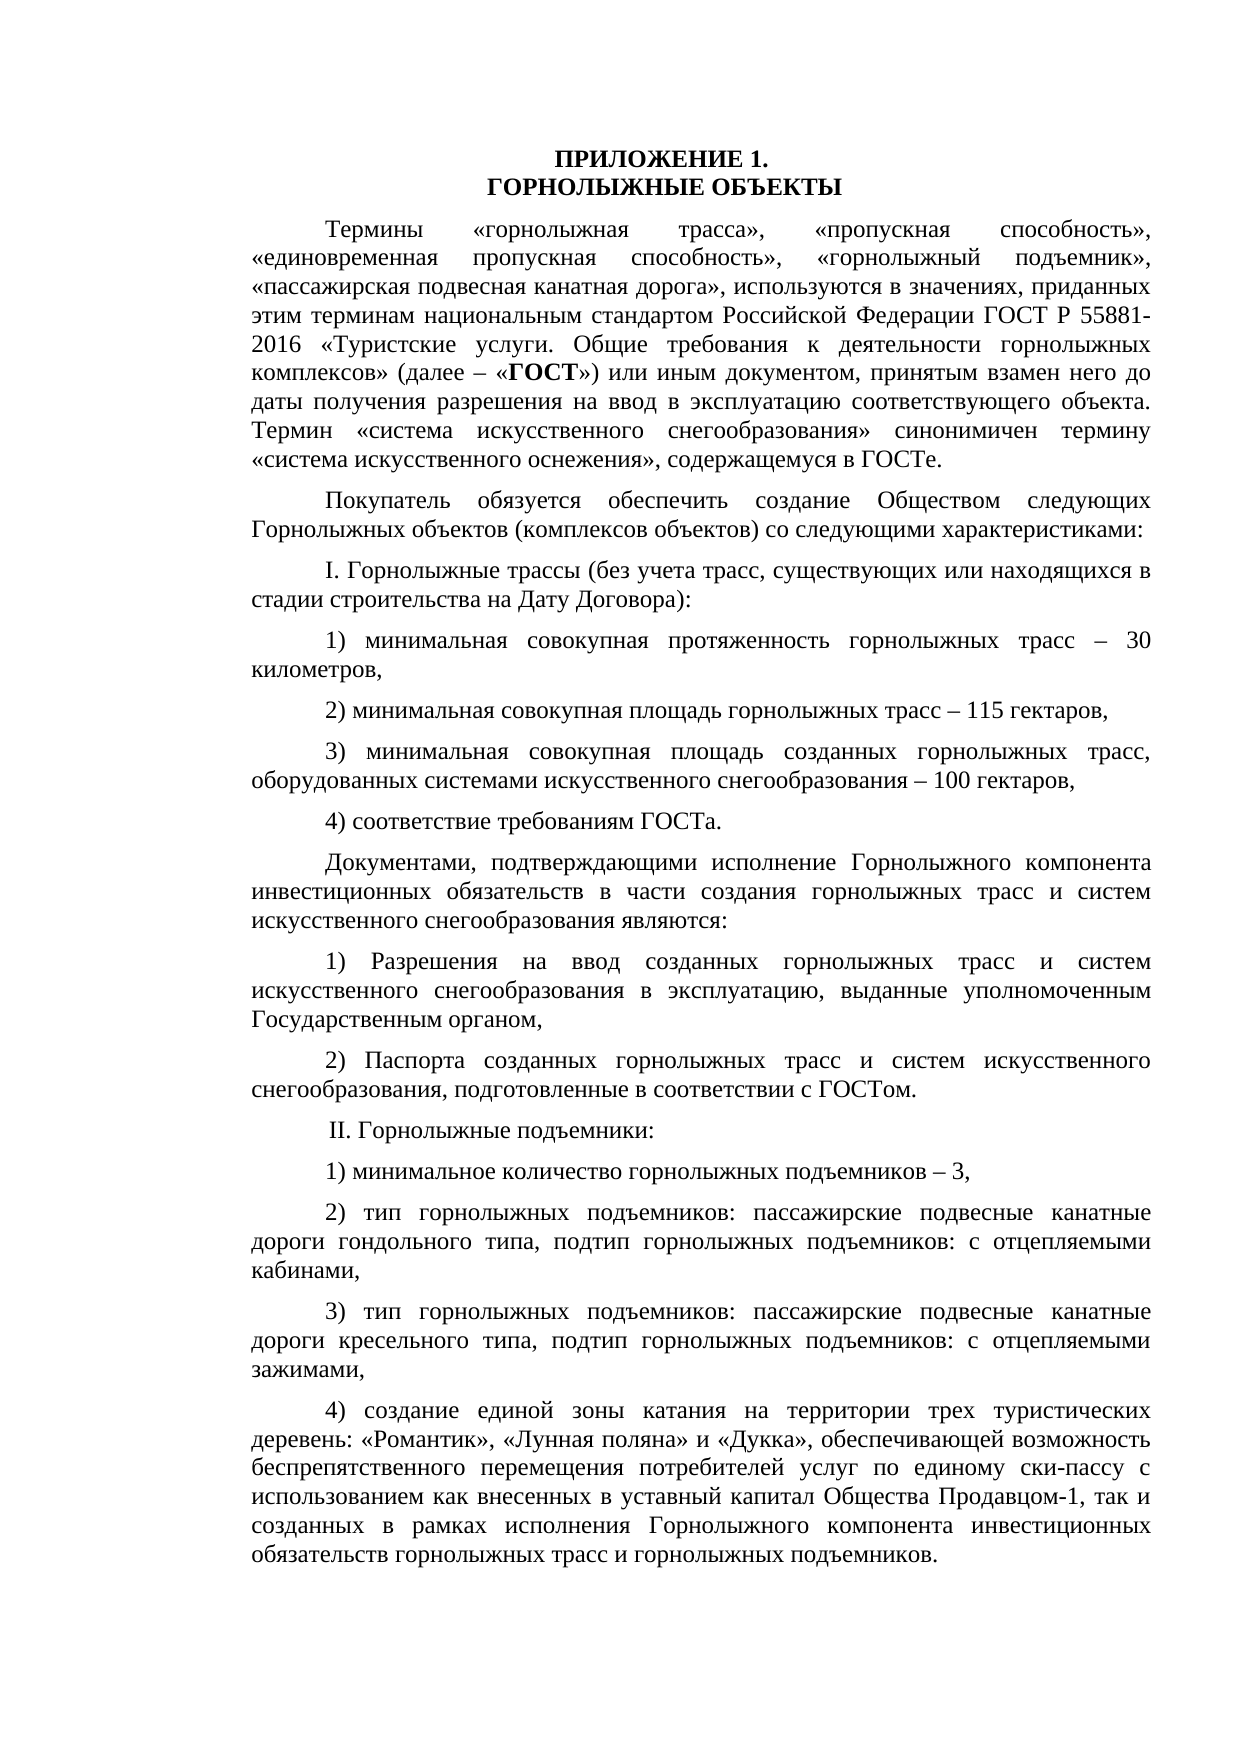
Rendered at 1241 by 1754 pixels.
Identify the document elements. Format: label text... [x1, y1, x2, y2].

text 4) соответствие требованиям ГОСТа. [251, 806, 1152, 835]
text 2) тип горнолыжных подъемников: пассажирские подвесные канатные дороги гондольного типа, подтип горнолыжных подъемников: с отцепляемыми кабинами, [251, 1197, 1152, 1284]
text 1) минимальная совокупная протяженность горнолыжных трасс – 30 километров, [251, 625, 1152, 682]
text 2) Паспорта созданных горнолыжных трасс и систем искусственного снегообразования, подготовленные в соответствии с ГОСТом. [251, 1045, 1152, 1102]
text 3) минимальная совокупная площадь созданных горнолыжных трасс, оборудованных системами искусственного снегообразования – 100 гектаров, [251, 736, 1152, 794]
text 3) тип горнолыжных подъемников: пассажирские подвесные канатные дороги кресельного типа, подтип горнолыжных подъемников: с отцепляемыми зажимами, [251, 1296, 1152, 1382]
text Термины «горнолыжная трасса», «пропускная способность», «единовременная пропускная способность», «горнолыжный подъемник», «пассажирская подвесная канатная дорога», используются в значениях, приданных этим терминам национальным стандартом Российской Федерации ГОСТ Р 55881-2016 «Туристские услуги. Общие требования к деятельности горнолыжных комплексов» (далее – «ГОСТ») или иным документом, принятым взамен него до даты получения разрешения на ввод в эксплуатацию соответствующего объекта. Термин «система искусственного снегообразования» синонимичен термину «система искусственного оснежения», содержащемуся в ГОСТе. [251, 214, 1152, 472]
text Покупатель обязуется обеспечить создание Обществом следующих Горнолыжных объектов (комплексов объектов) со следующими характеристиками: [251, 485, 1152, 542]
text 1) Разрешения на ввод созданных горнолыжных трасс и систем искусственного снегообразования в эксплуатацию, выданные уполномоченным Государственным органом, [251, 946, 1152, 1032]
text 2) минимальная совокупная площадь горнолыжных трасс – 115 гектаров, [251, 695, 1152, 724]
text 1) минимальное количество горнолыжных подъемников – 3, [251, 1156, 1152, 1185]
text Документами, подтверждающими исполнение Горнолыжного компонента инвестиционных обязательств в части создания горнолыжных трасс и систем искусственного снегообразования являются: [251, 847, 1152, 934]
text II. Горнолыжные подъемники: [251, 1115, 1152, 1144]
text 4) создание единой зоны катания на территории трех туристических деревень: «Романтик», «Лунная поляна» и «Дукка», обеспечивающей возможность беспрепятственного перемещения потребителей услуг по единому ски-пассу с использованием как внесенных в уставный капитал Общества Продавцом-1, так и созданных в рамках исполнения Горнолыжного компонента инвестиционных обязательств горнолыжных трасс и горнолыжных подъемников. [251, 1395, 1152, 1567]
text I. Горнолыжные трассы (без учета трасс, существующих или находящихся в стадии строительства на Дату Договора): [251, 555, 1152, 612]
list ГОРНОЛЫЖНЫЕ ОБЪЕКТЫ [177, 144, 1152, 201]
